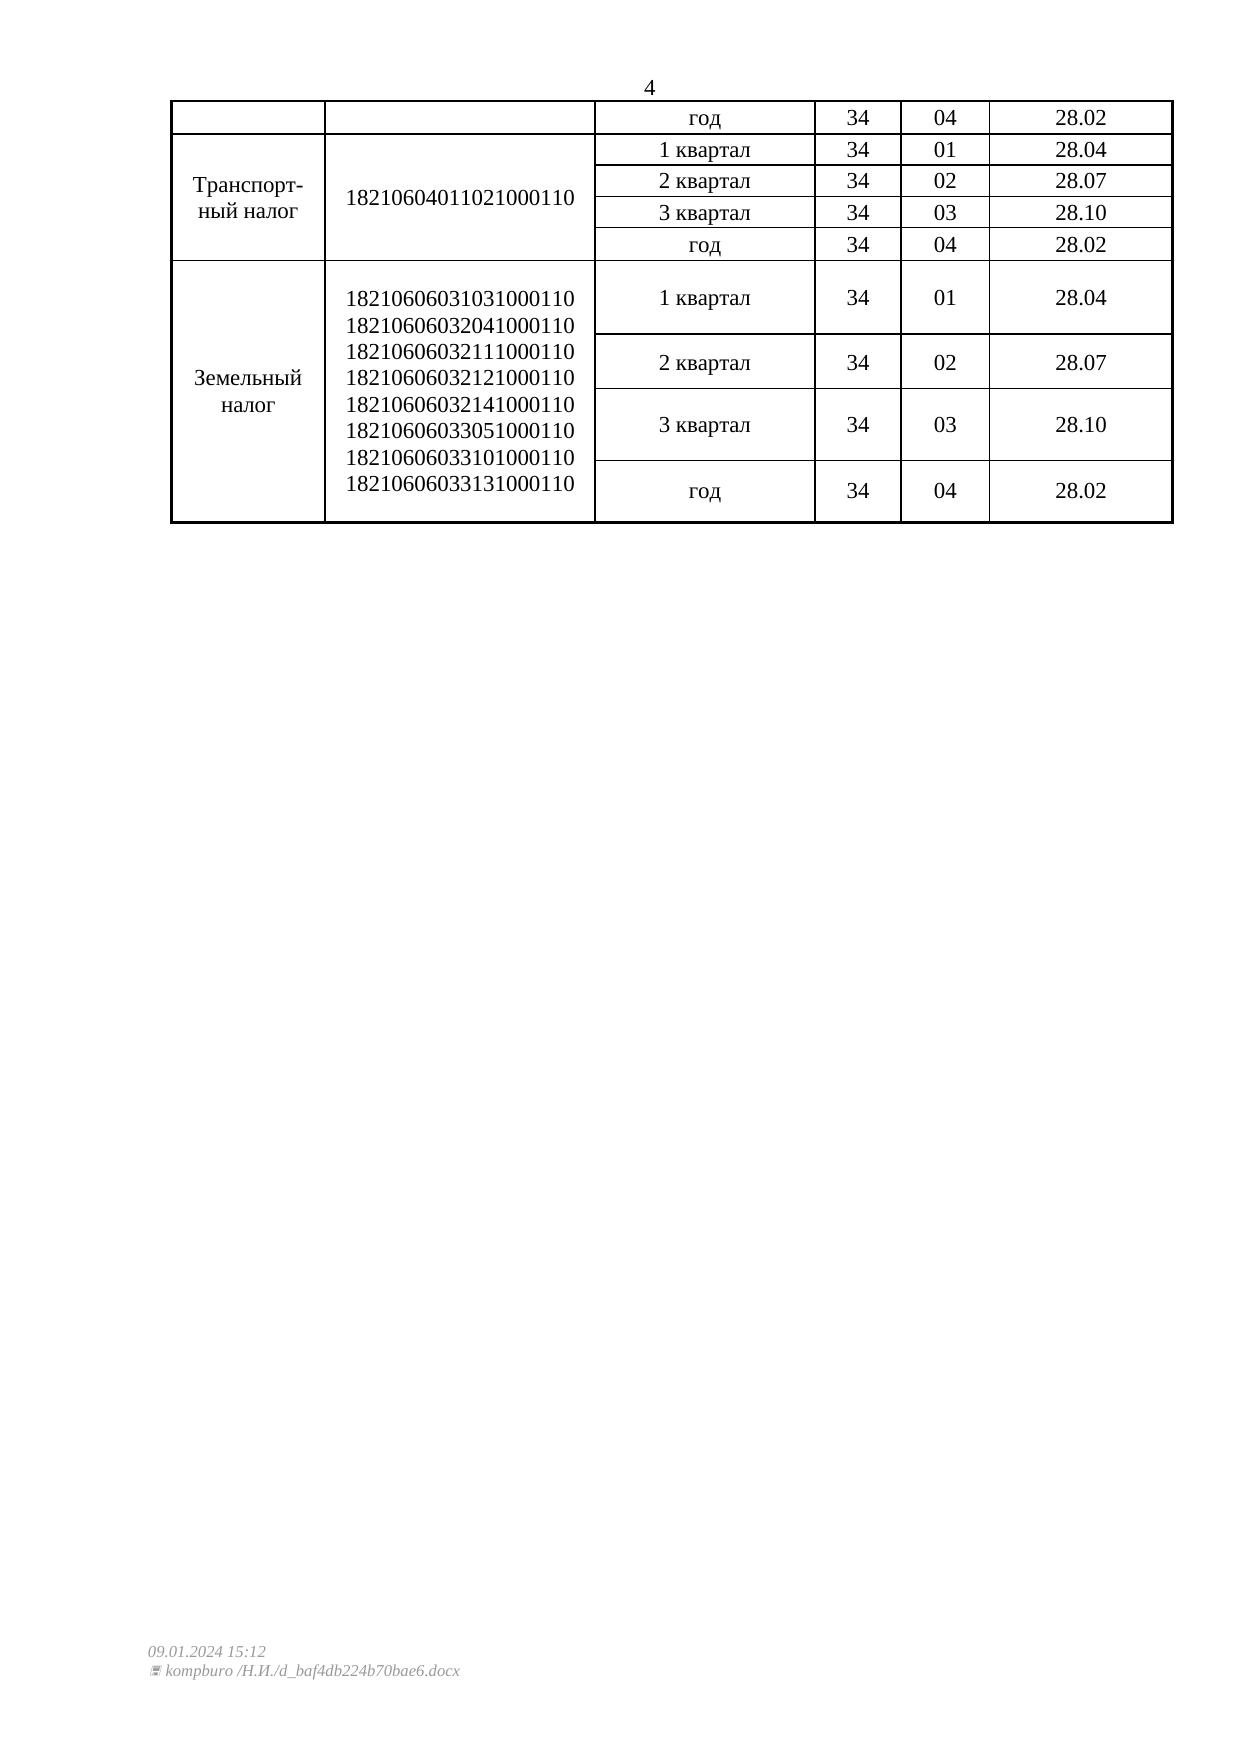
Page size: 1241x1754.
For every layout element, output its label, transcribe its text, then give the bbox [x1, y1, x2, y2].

table_cell 34 [816, 102, 900, 133]
table_cell 01 [902, 261, 989, 333]
table_cell 2 квартал [596, 335, 814, 388]
table_cell 03 [902, 389, 989, 459]
table_cell 28.07 [990, 335, 1171, 388]
table_cell Земельный налог [173, 261, 324, 521]
table_cell 18210604011021000110 [326, 135, 594, 259]
table_cell 1 квартал [596, 261, 814, 333]
table_cell 28.02 [990, 228, 1171, 259]
table_cell 28.10 [990, 197, 1171, 227]
table_cell 34 [816, 261, 900, 333]
table_cell 34 [816, 197, 900, 227]
table_cell 28.02 [990, 461, 1171, 521]
table_cell 2 квартал [596, 166, 814, 196]
table_cell 28.10 [990, 389, 1171, 459]
table_cell 04 [902, 461, 989, 521]
table_cell 34 [816, 228, 900, 259]
table_cell 3 квартал [596, 389, 814, 459]
table_cell 03 [902, 197, 989, 227]
table_cell год [596, 228, 814, 259]
table_cell год [596, 461, 814, 521]
table_cell 01 [902, 135, 989, 164]
table_cell 04 [902, 102, 989, 133]
table_cell 02 [902, 166, 989, 196]
table_cell 28.04 [990, 135, 1171, 164]
table_cell 34 [816, 461, 900, 521]
table_cell 34 [816, 335, 900, 388]
table_cell год [596, 102, 814, 133]
table_cell 34 [816, 166, 900, 196]
table_cell 18210606031031000110 18210606032041000110 18210606032111000110 18210606032121000110 18210606032141000110 18210606033051000110 18210606033101000110 18210606033131000110 [326, 261, 594, 521]
table_cell 28.04 [990, 261, 1171, 333]
table_cell 1 квартал [596, 135, 814, 164]
table_cell 28.07 [990, 166, 1171, 196]
table_cell 02 [902, 335, 989, 388]
table_cell Транспорт-ный налог [173, 135, 324, 259]
table_cell 34 [816, 389, 900, 459]
table_cell 28.02 [990, 102, 1171, 133]
table_cell 34 [816, 135, 900, 164]
table_cell 04 [902, 228, 989, 259]
table_cell 3 квартал [596, 197, 814, 227]
